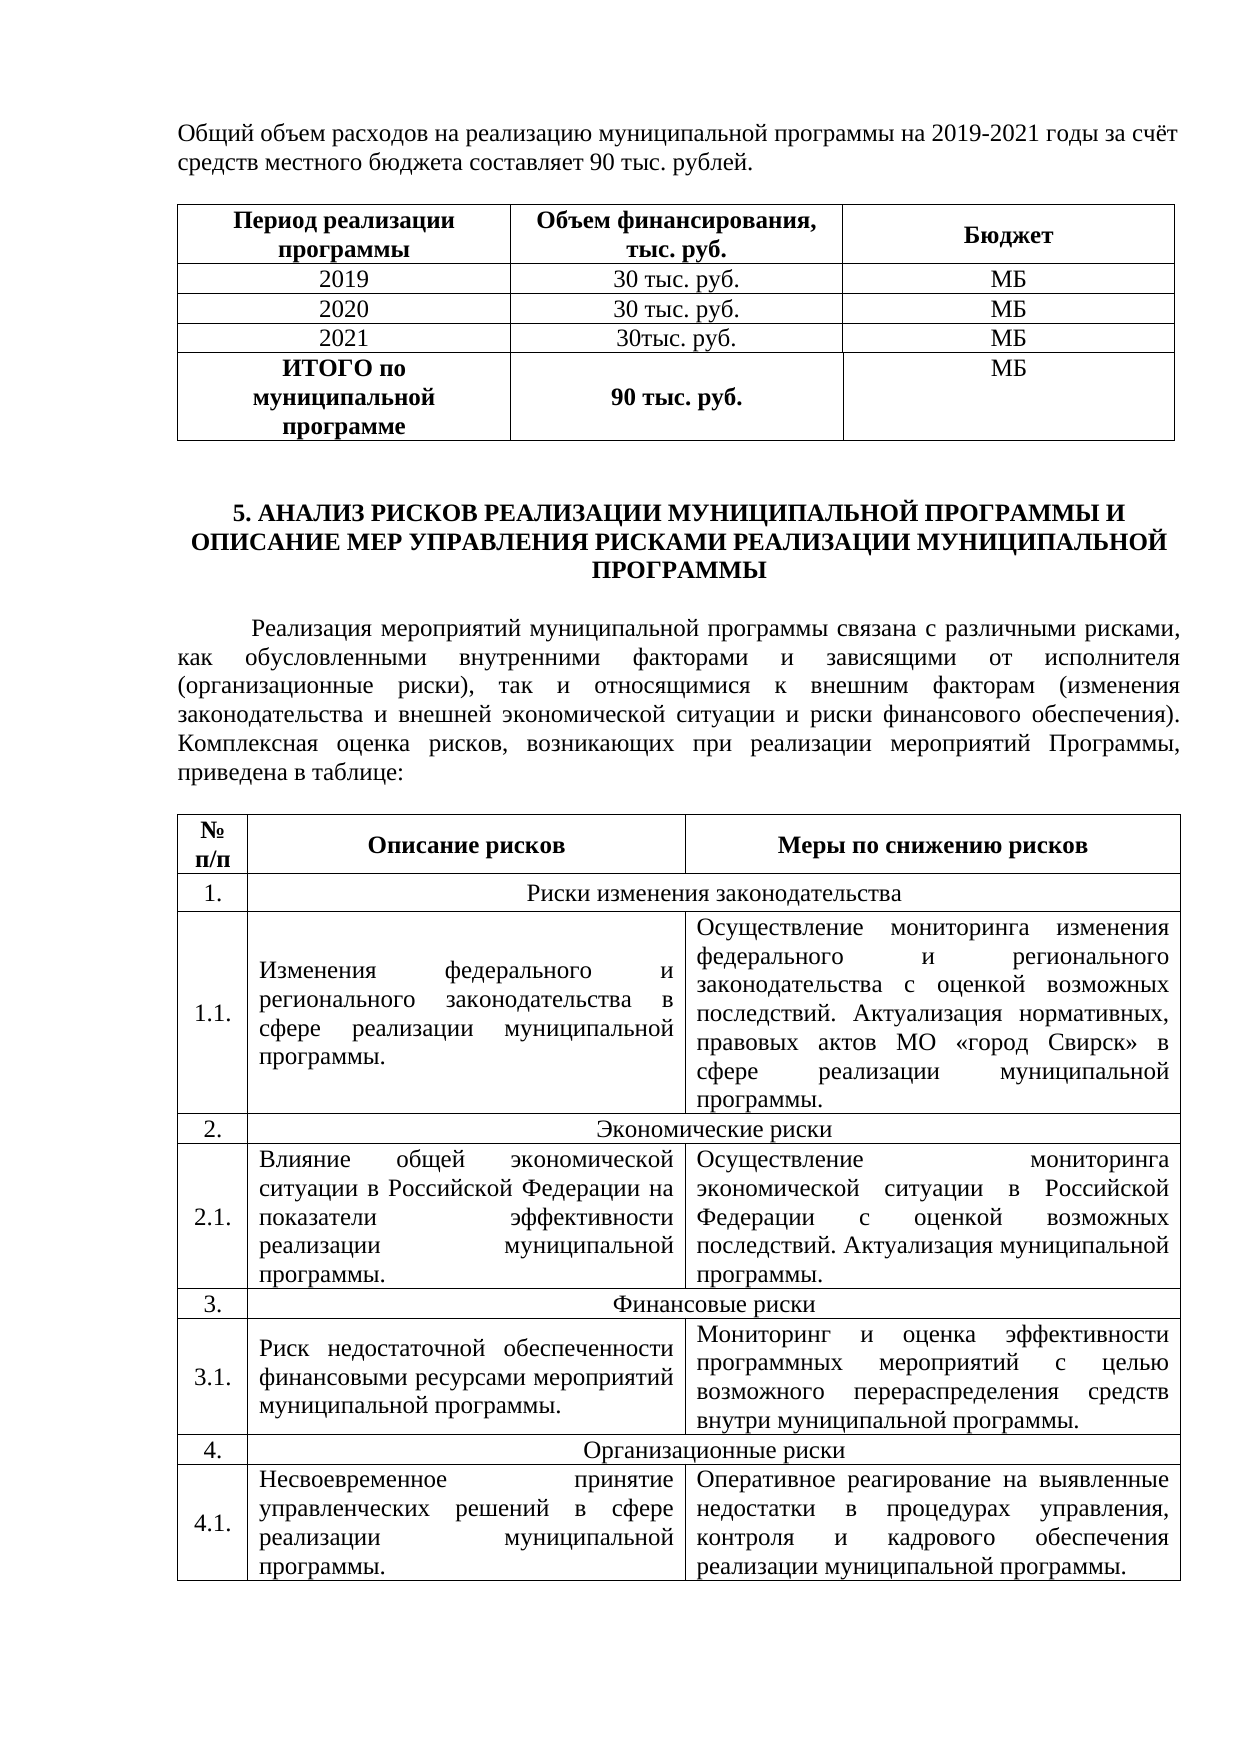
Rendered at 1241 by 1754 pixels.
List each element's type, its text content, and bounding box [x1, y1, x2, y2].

table_cell 4.1. [178, 1465, 247, 1579]
table_cell Мониторинг и оценка эффективности программных мероприятий с целью возможного перераспределения средств внутри муниципальной программы. [686, 1319, 1180, 1434]
text 5. АНАЛИЗ РИСКОВ РЕАЛИЗАЦИИ МУНИЦИПАЛЬНОЙ ПРОГРАММЫ И ОПИСАНИЕ МЕР УПРАВЛЕНИЯ РИСКАМИ РЕАЛИЗАЦИИ МУНИЦИПАЛЬНОЙ ПРОГРАММЫ [177, 498, 1181, 584]
table_cell 30тыс. руб. [511, 324, 842, 352]
table_cell 90 тыс. руб. [511, 353, 843, 439]
table_cell Экономические риски [248, 1114, 1180, 1143]
table_cell ИТОГО по муниципальной программе [178, 353, 510, 439]
table_header Объем финансирования, тыс. руб. [511, 205, 842, 263]
table_cell Риск недостаточной обеспеченности финансовыми ресурсами мероприятий муниципальной программы. [248, 1319, 685, 1434]
table_cell МБ [843, 294, 1174, 322]
table_cell Осуществление мониторинга изменения федерального и регионального законодательства с оценкой возможных последствий. Актуализация нормативных, правовых актов МО «город Свирск» в сфере реализации муниципальной программы. [686, 912, 1180, 1113]
table_cell МБ [844, 353, 1174, 439]
table_cell Риски изменения законодательства [248, 874, 1180, 911]
table_cell 2. [178, 1114, 247, 1143]
table_cell Осуществление мониторинга экономической ситуации в Российской Федерации с оценкой возможных последствий. Актуализация муниципальной программы. [686, 1144, 1180, 1288]
table_cell 30 тыс. руб. [511, 294, 842, 322]
table_cell 2019 [178, 264, 510, 293]
table_cell 1.1. [178, 912, 247, 1113]
table_cell Финансовые риски [248, 1289, 1180, 1318]
table_cell 1. [178, 874, 247, 911]
table_cell 3.1. [178, 1319, 247, 1434]
table_header Меры по снижению рисков [686, 815, 1180, 873]
text Реализация мероприятий муниципальной программы связана с различными рисками, как обусловленными внутренними факторами и зависящими от исполнителя (организационные риски), так и относящимися к внешним факторам (изменения законодательства и внешней экономической ситуации и риски финансового обеспечения). Комплексная оценка рисков, возникающих при реализации мероприятий Программы, приведена в таблице: [177, 613, 1181, 786]
table_cell 4. [178, 1435, 247, 1463]
table_header Описание рисков [248, 815, 685, 873]
table_header Бюджет [843, 205, 1174, 263]
table_cell 2020 [178, 294, 510, 322]
table_cell Изменения федерального и регионального законодательства в сфере реализации муниципальной программы. [248, 912, 685, 1113]
table_cell Несвоевременное принятие управленческих решений в сфере реализации муниципальной программы. [248, 1465, 685, 1579]
table_cell 2.1. [178, 1144, 247, 1288]
table_cell Организационные риски [248, 1435, 1180, 1463]
table_cell Влияние общей экономической ситуации в Российской Федерации на показатели эффективности реализации муниципальной программы. [248, 1144, 685, 1288]
table_cell МБ [843, 324, 1174, 352]
table_cell 30 тыс. руб. [511, 264, 842, 293]
table_cell 3. [178, 1289, 247, 1318]
table_header № п/п [178, 815, 247, 873]
table_header Период реализации программы [178, 205, 510, 263]
text Общий объем расходов на реализацию муниципальной программы на 2019-2021 годы за счёт средств местного бюджета составляет 90 тыс. рублей. [177, 118, 1181, 176]
table_cell Оперативное реагирование на выявленные недостатки в процедурах управления, контроля и кадрового обеспечения реализации муниципальной программы. [686, 1465, 1180, 1579]
table_cell МБ [843, 264, 1174, 293]
table_cell 2021 [178, 324, 510, 352]
